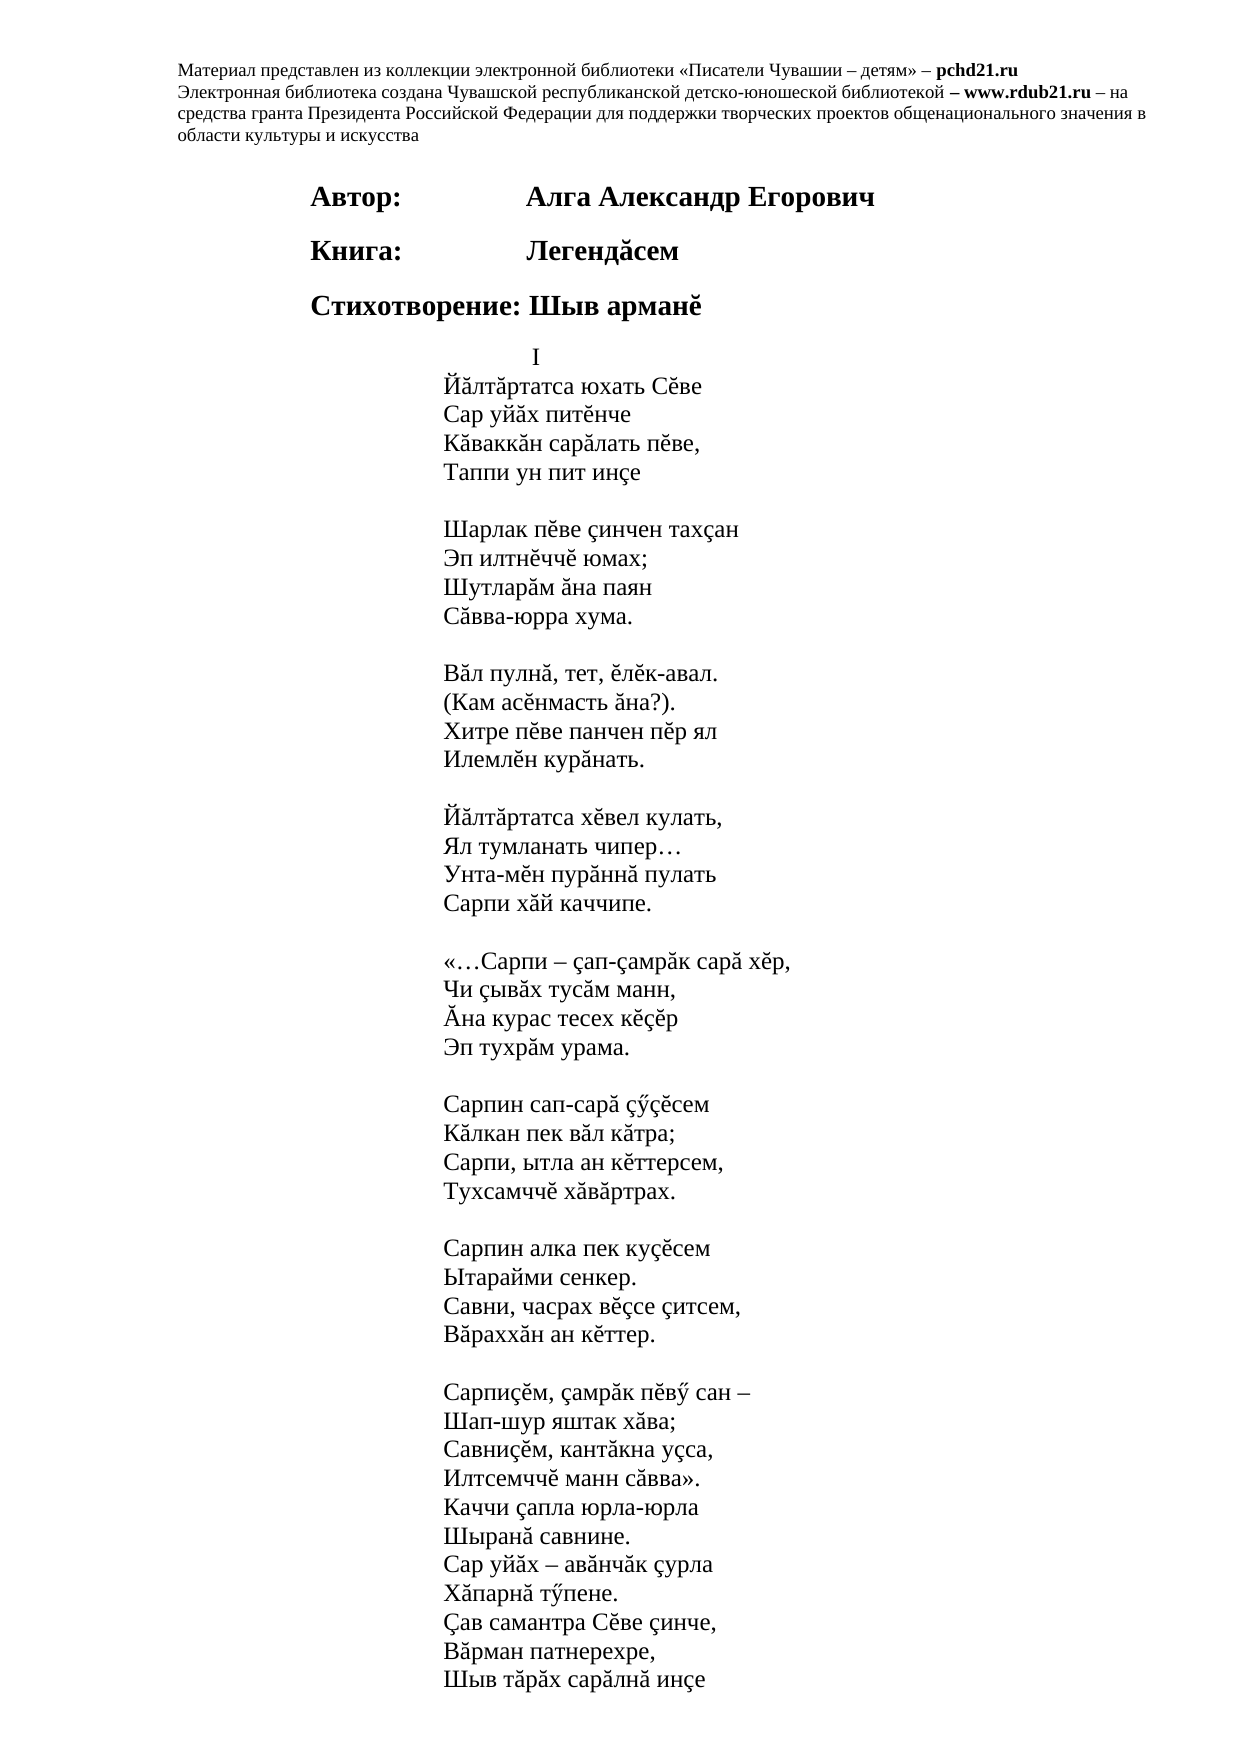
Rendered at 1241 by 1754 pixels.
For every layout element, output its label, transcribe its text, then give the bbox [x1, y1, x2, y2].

text Сар уйăх питĕнче [177, 399, 1181, 428]
text Хăпарнă тӳпене. [177, 1578, 1181, 1607]
text Сарпи хăй каччипе. [177, 888, 1181, 917]
text Сарпин алка пек куçĕсем [177, 1233, 1181, 1262]
text Хитре пĕве панчен пĕр ял [177, 716, 1181, 744]
text Йăлтăртатса хĕвел кулать, [177, 802, 1181, 831]
text (Кам асĕнмасть ăна?). [177, 687, 1181, 716]
text Стихотворение: Шыв арманĕ [177, 288, 1181, 321]
text Шутларăм ăна паян [177, 572, 1181, 601]
text Çав самантра Сĕве çинче, [177, 1607, 1181, 1636]
text Сар уйăх – авăнчăк çурла [177, 1549, 1181, 1578]
text Ял тумланать чипер… [177, 831, 1181, 859]
text Сăвва-юрра хума. [177, 601, 1181, 629]
text Вăл пулнă, тет, ĕлĕк-авал. [177, 658, 1181, 687]
text Илемлĕн курăнать. [177, 744, 1181, 773]
text Шарлак пĕве çинчен тахçан [177, 514, 1181, 543]
text «…Сарпи – çап-çамрăк сарă хĕр, [177, 946, 1181, 974]
text Шыранă савнине. [177, 1521, 1181, 1549]
text Кăлкан пек вăл кăтра; [177, 1118, 1181, 1147]
text Кăваккăн сарăлать пĕве, [177, 428, 1181, 457]
text Электронная библиотека создана Чувашской республиканской детско-юношеской библиотекой – www.rdub21.ru – на средства гранта Президента Российской Федерации для поддержки творческих проектов общенационального значения в области культуры и искусства [177, 81, 1181, 145]
text Сарпи, ытла ан кĕттерсем, [177, 1147, 1181, 1176]
text Эп тухрăм урама. [177, 1032, 1181, 1061]
text Ăна курас тесех кĕçĕр [177, 1003, 1181, 1032]
text Таппи ун пит инçе [177, 457, 1181, 486]
text Вăрман патнерехре, [177, 1636, 1181, 1664]
text I [177, 342, 1181, 371]
text Книга: Легендăсем [177, 233, 1181, 267]
text Эп илтнĕччĕ юмах; [177, 543, 1181, 572]
text Йăлтăртатса юхать Сĕве [177, 371, 1181, 399]
text Унта-мĕн пурăннă пулать [177, 859, 1181, 888]
text Ытарайми сенкер. [177, 1262, 1181, 1291]
text Савниçĕм, кантăкна уçса, [177, 1434, 1181, 1463]
text Тухсамччĕ хăвăртрах. [177, 1176, 1181, 1204]
text Савни, часрах вĕçсе çитсем, [177, 1291, 1181, 1319]
text Автор: Алга Александр Егорович [177, 179, 1181, 212]
text Вăраххăн ан кĕттер. [177, 1319, 1181, 1348]
text Сарпин сап-сарă çӳçĕсем [177, 1089, 1181, 1118]
text Шыв тăрăх сарăлнă инçе [177, 1664, 1181, 1693]
text Каччи çапла юрла-юрла [177, 1492, 1181, 1521]
text Илтсемччĕ манн сăвва». [177, 1463, 1181, 1492]
text Шап-шур яштак хăва; [177, 1406, 1181, 1434]
text Чи çывăх тусăм манн, [177, 974, 1181, 1003]
text Сарпиçĕм, çамрăк пĕвӳ сан – [177, 1377, 1181, 1406]
text Материал представлен из коллекции электронной библиотеки «Писатели Чувашии – детям» – pchd21.ru [177, 59, 1181, 81]
